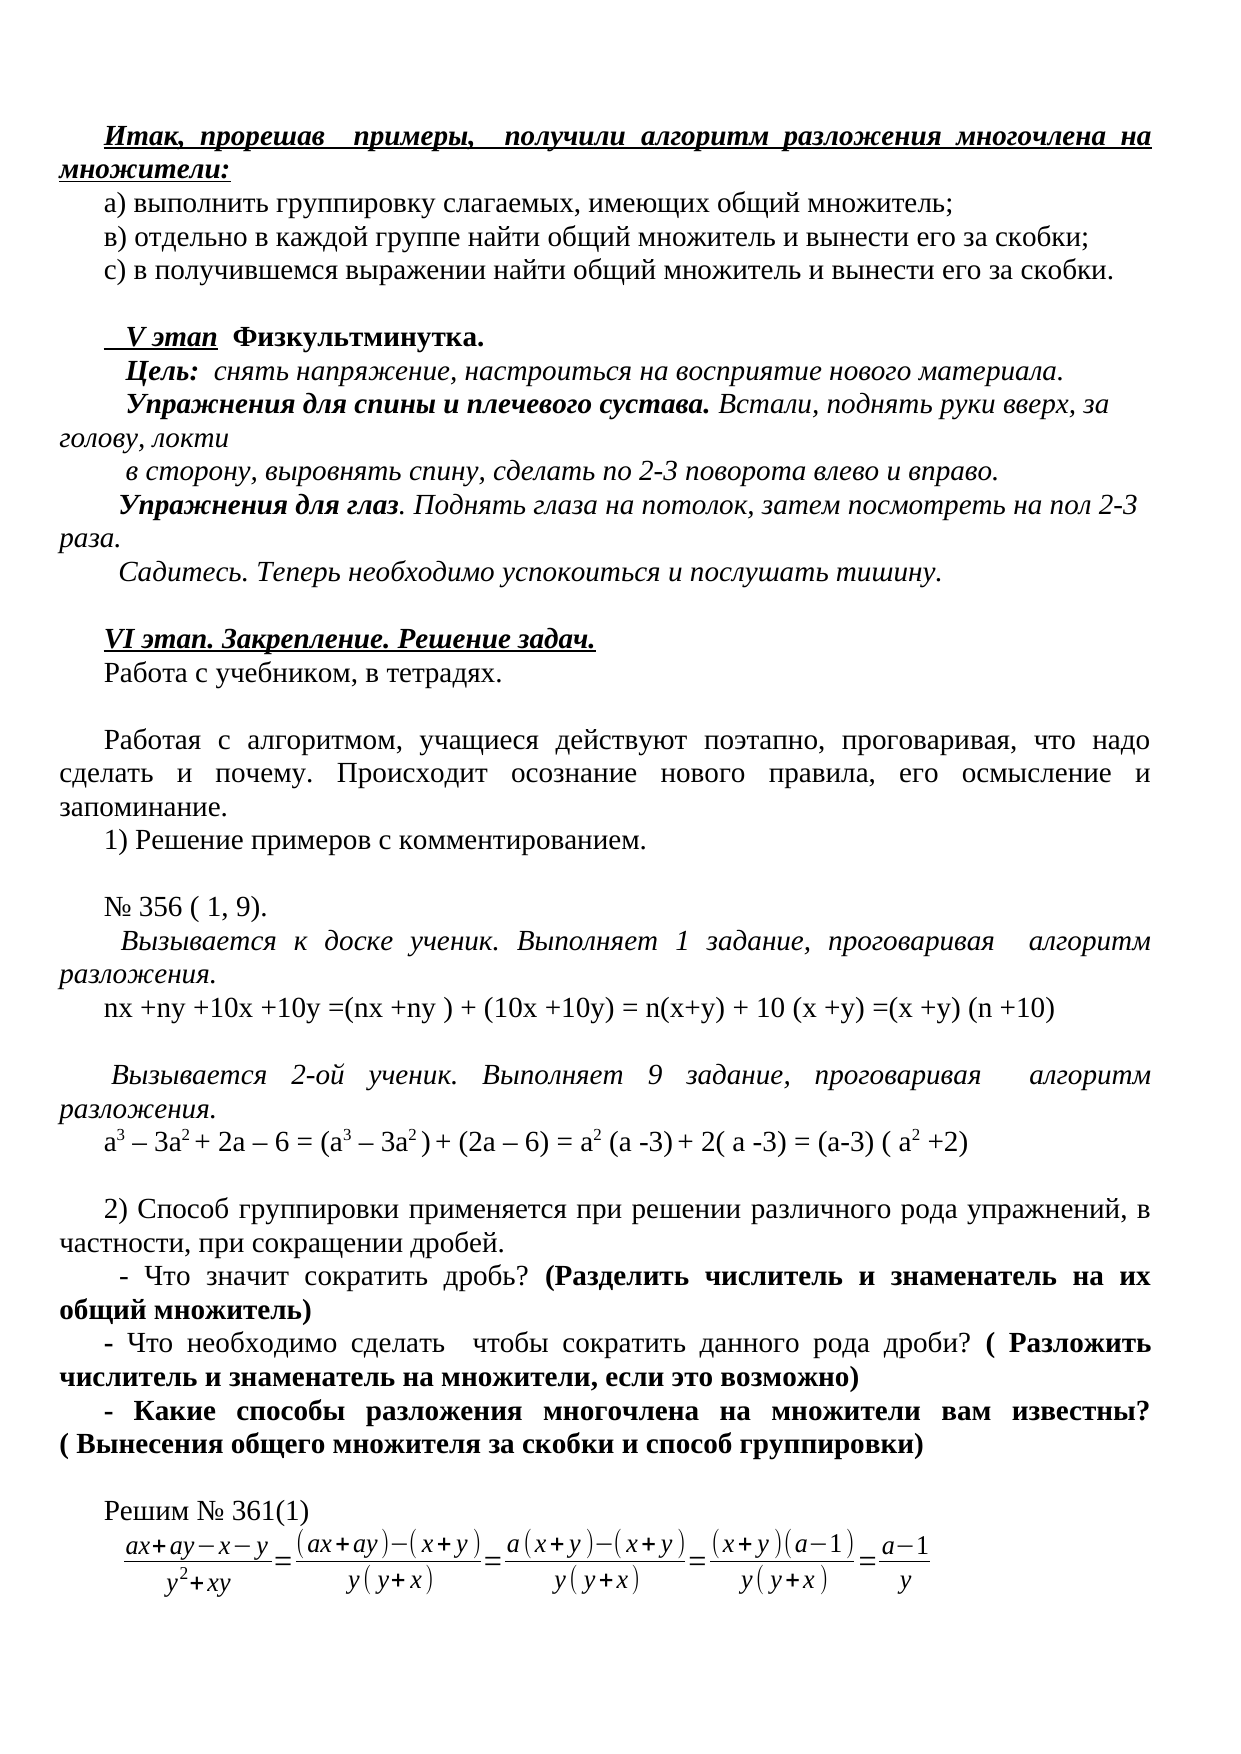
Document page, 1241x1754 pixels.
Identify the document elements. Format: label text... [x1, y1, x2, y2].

text с) в получившемся выражении найти общий множитель и вынести его за скобки. [59, 252, 1152, 286]
text Вызывается к доске ученик. Выполняет 1 задание, проговаривая алгоритм разложения. [59, 923, 1152, 990]
text Цель: снять напряжение, настроиться на восприятие нового материала. [59, 353, 1152, 386]
text № 356 ( 1, 9). [59, 889, 1152, 923]
text Работа с учебником, в тетрадях. [59, 655, 1152, 688]
text - Что значит сократить дробь? (Разделить числитель и знаменатель на их общий множитель) [59, 1258, 1152, 1326]
text - Какие способы разложения многочлена на множители вам известны? ( Вынесения общего множителя за скобки и способ группировки) [59, 1393, 1152, 1460]
text Работая с алгоритмом, учащиеся действуют поэтапно, проговаривая, что надо сделать и почему. Происходит осознание нового правила, его осмысление и запоминание. [59, 722, 1152, 822]
text Упражнения для спины и плечевого сустава. Встали, поднять руки вверх, за голову, локти [59, 386, 1152, 453]
text 2) Способ группировки применяется при решении различного рода упражнений, в частности, при сокращении дробей. [59, 1191, 1152, 1258]
text VI этап. Закрепление. Решение задач. [59, 621, 1152, 655]
text Упражнения для глаз. Поднять глаза на потолок, затем посмотреть на пол 2-3 раза. [59, 487, 1152, 554]
text Решим № 361(1) [59, 1493, 1152, 1527]
text в) отдельно в каждой группе найти общий множитель и вынести его за скобки; [59, 219, 1152, 252]
text - Что необходимо сделать чтобы сократить данного рода дроби? ( Разложить числитель и знаменатель на множители, если это возможно) [59, 1326, 1152, 1393]
text а) выполнить группировку слагаемых, имеющих общий множитель; [59, 185, 1152, 219]
text nx +ny +10x +10y =(nx +ny ) + (10x +10y) = n(x+y) + 10 (x +y) =(x +y) (n +10) [59, 990, 1152, 1024]
text Итак, прорешав примеры, получили алгоритм разложения многочлена на множители: [59, 118, 1152, 185]
text Вызывается 2-ой ученик. Выполняет 9 задание, проговаривая алгоритм разложения. [59, 1057, 1152, 1124]
text Садитесь. Теперь необходимо успокоиться и послушать тишину. [59, 554, 1152, 588]
text 1) Решение примеров с комментированием. [59, 822, 1152, 856]
text V этап Физкультминутка. [59, 319, 1152, 353]
text в сторону, выровнять спину, сделать по 2-3 поворота влево и вправо. [59, 453, 1152, 487]
text а3 – 3а2 + 2а – 6 = (а3 – 3а2 ) + (2а – 6) = а2 (а -3) + 2( а -3) = (а-3) ( а2 +2) [59, 1124, 1152, 1158]
